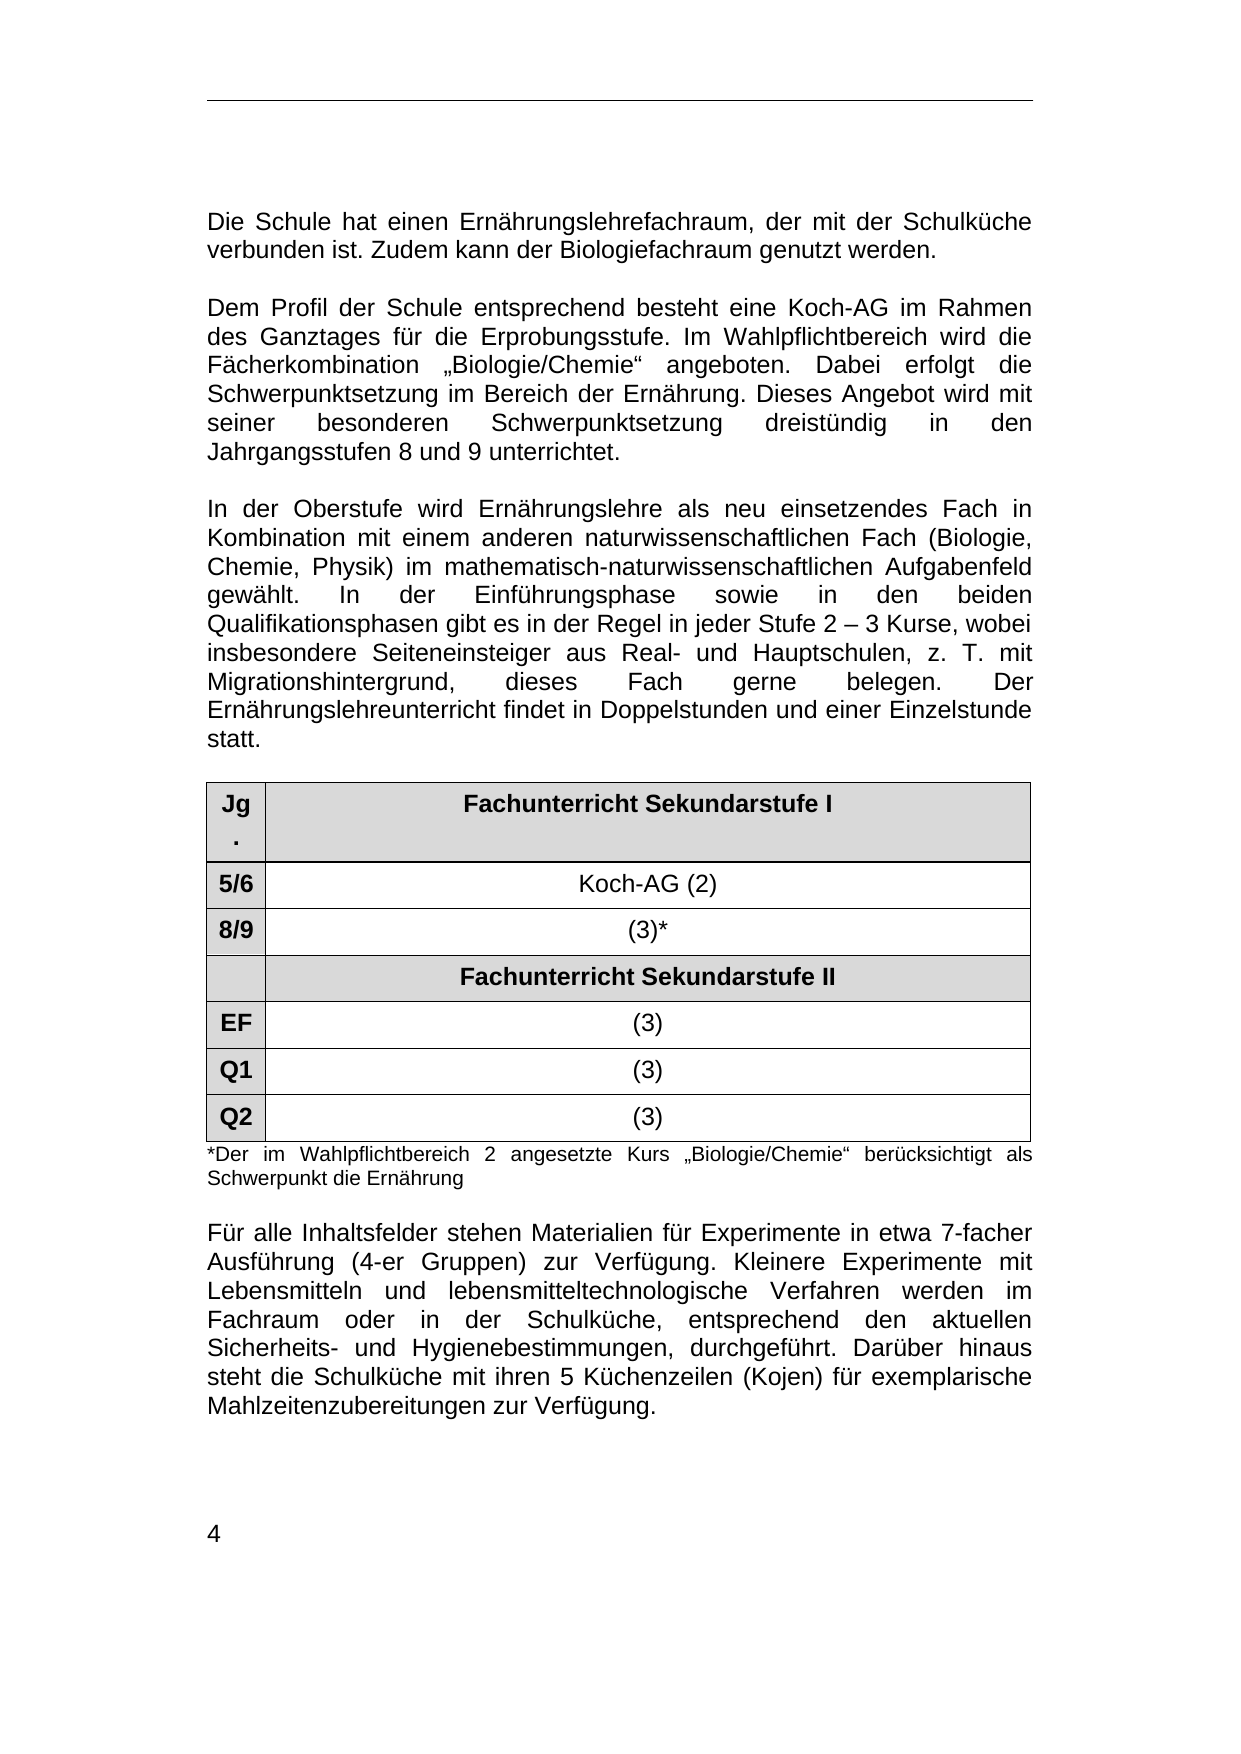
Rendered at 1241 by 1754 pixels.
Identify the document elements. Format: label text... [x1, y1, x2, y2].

text Dem Profil der Schule entsprechend besteht eine Koch-AG im Rahmen des Ganztages für die Erprobungsstufe. Im Wahlpflichtbereich wird die Fächerkombination „Biologie/Chemie“ angeboten. Dabei erfolgt die Schwerpunktsetzung im Bereich der Ernährung. Dieses Angebot wird mit seiner besonderen Schwerpunktsetzung dreistündig in den Jahrgangsstufen 8 und 9 unterrichtet. [207, 293, 1033, 466]
table_cell Koch-AG (2) [266, 863, 1030, 908]
text In der Oberstufe wird Ernährungslehre als neu einsetzendes Fach in Kombination mit einem anderen naturwissenschaftlichen Fach (Biologie, Chemie, Physik) im mathematisch-naturwissenschaftlichen Aufgabenfeld gewählt. In der Einführungsphase sowie in den beiden Qualifikationsphasen gibt es in der Regel in jeder Stufe 2 – 3 Kurse, wobei insbesondere Seiteneinsteiger aus Real- und Hauptschulen, z. T. mit Migrationshintergrund, dieses Fach gerne belegen. Der Ernährungslehreunterricht findet in Doppelstunden und einer Einzelstunde statt. [207, 494, 1033, 753]
table_cell (3) [266, 1049, 1030, 1094]
table_cell Q1 [207, 1049, 265, 1094]
table_header Jg. [207, 783, 265, 861]
table_cell [207, 956, 265, 1001]
table_cell EF [207, 1002, 265, 1048]
table_cell 8/9 [207, 909, 265, 954]
table_cell (3)* [266, 909, 1030, 954]
table_cell 5/6 [207, 863, 265, 908]
table_cell Fachunterricht Sekundarstufe II [266, 956, 1030, 1001]
table_cell (3) [266, 1095, 1030, 1141]
table_cell Q2 [207, 1095, 265, 1141]
text Die Schule hat einen Ernährungslehrefachraum, der mit der Schulküche verbunden ist. Zudem kann der Biologiefachraum genutzt werden. [207, 207, 1033, 264]
text Für alle Inhaltsfelder stehen Materialien für Experimente in etwa 7-facher Ausführung (4-er Gruppen) zur Verfügung. Kleinere Experimente mit Lebensmitteln und lebensmitteltechnologische Verfahren werden im Fachraum oder in der Schulküche, entsprechend den aktuellen Sicherheits- und Hygienebestimmungen, durchgeführt. Darüber hinaus steht die Schulküche mit ihren 5 Küchenzeilen (Kojen) für exemplarische Mahlzeitenzubereitungen zur Verfügung. [207, 1218, 1033, 1420]
table_cell (3) [266, 1002, 1030, 1048]
text *Der im Wahlpflichtbereich 2 angesetzte Kurs „Biologie/Chemie“ berücksichtigt als Schwerpunkt die Ernährung [207, 1142, 1033, 1190]
table_header Fachunterricht Sekundarstufe I [266, 783, 1030, 861]
